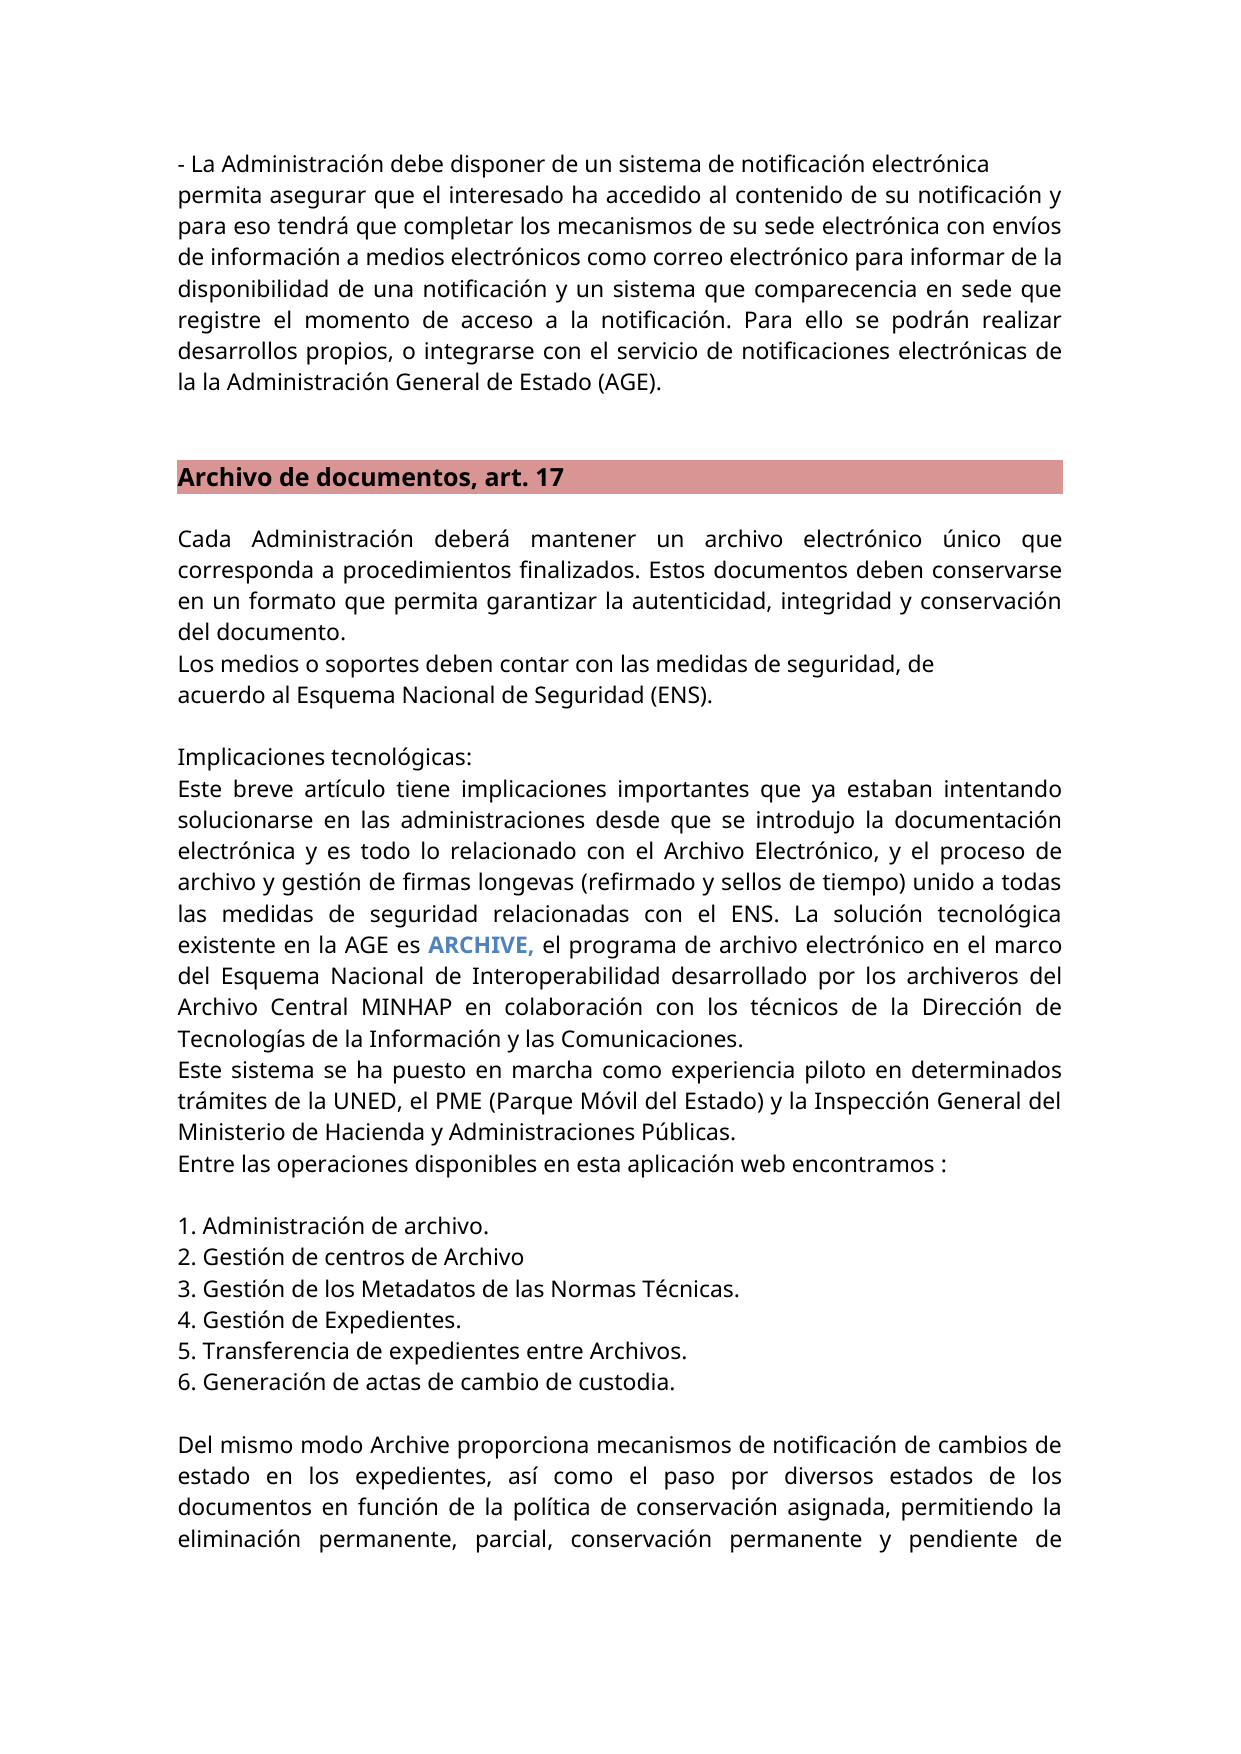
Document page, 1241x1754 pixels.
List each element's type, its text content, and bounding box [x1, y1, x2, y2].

text Implicaciones tecnológicas: [177, 741, 1063, 773]
text 1. Administración de archivo. [177, 1210, 1063, 1241]
text - La Administración debe disponer de un sistema de notificación electrónica [177, 148, 1063, 179]
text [177, 1429, 1063, 1554]
text 2. Gestión de centros de Archivo [177, 1241, 1063, 1273]
text Los medios o soportes deben contar con las medidas de seguridad, de [177, 648, 1063, 679]
text 3. Gestión de los Metadatos de las Normas Técnicas. [177, 1273, 1063, 1304]
text permita asegurar que el interesado ha accedido al contenido de su notificación y para eso tendrá que completar los mecanismos de su sede electrónica con envíos de información a medios electrónicos como correo electrónico para informar de la disponibilidad de una notificación y un sistema que comparecencia en sede que registre el momento de acceso a la notificación. Para ello se podrán realizar desarrollos propios, o integrarse con el servicio de notificaciones electrónicas de la la Administración General de Estado (AGE). [177, 179, 1063, 398]
text Este sistema se ha puesto en marcha como experiencia piloto en determinados trámites de la UNED, el PME (Parque Móvil del Estado) y la Inspección General del Ministerio de Hacienda y Administraciones Públicas. [177, 1054, 1063, 1148]
text 6. Generación de actas de cambio de custodia. [177, 1366, 1063, 1398]
text acuerdo al Esquema Nacional de Seguridad (ENS). [177, 679, 1063, 710]
text 5. Transferencia de expedientes entre Archivos. [177, 1335, 1063, 1366]
text Cada Administración deberá mantener un archivo electrónico único que corresponda a procedimientos finalizados. Estos documentos deben conservarse en un formato que permita garantizar la autenticidad, integridad y conservación del documento. [177, 523, 1063, 648]
text 4. Gestión de Expedientes. [177, 1304, 1063, 1335]
text Archivo de documentos, art. 17 [177, 460, 1063, 494]
text Este breve artículo tiene implicaciones importantes que ya estaban intentando solucionarse en las administraciones desde que se introdujo la documentación electrónica y es todo lo relacionado con el Archivo Electrónico, y el proceso de archivo y gestión de firmas longevas (refirmado y sellos de tiempo) unido a todas las medidas de seguridad relacionadas con el ENS. La solución tecnológica existente en la AGE es ARCHIVE, el programa de archivo electrónico en el marco del Esquema Nacional de Interoperabilidad desarrollado por los archiveros del Archivo Central MINHAP en colaboración con los técnicos de la Dirección de Tecnologías de la Información y las Comunicaciones. [177, 773, 1063, 1054]
text Entre las operaciones disponibles en esta aplicación web encontramos : [177, 1148, 1063, 1179]
